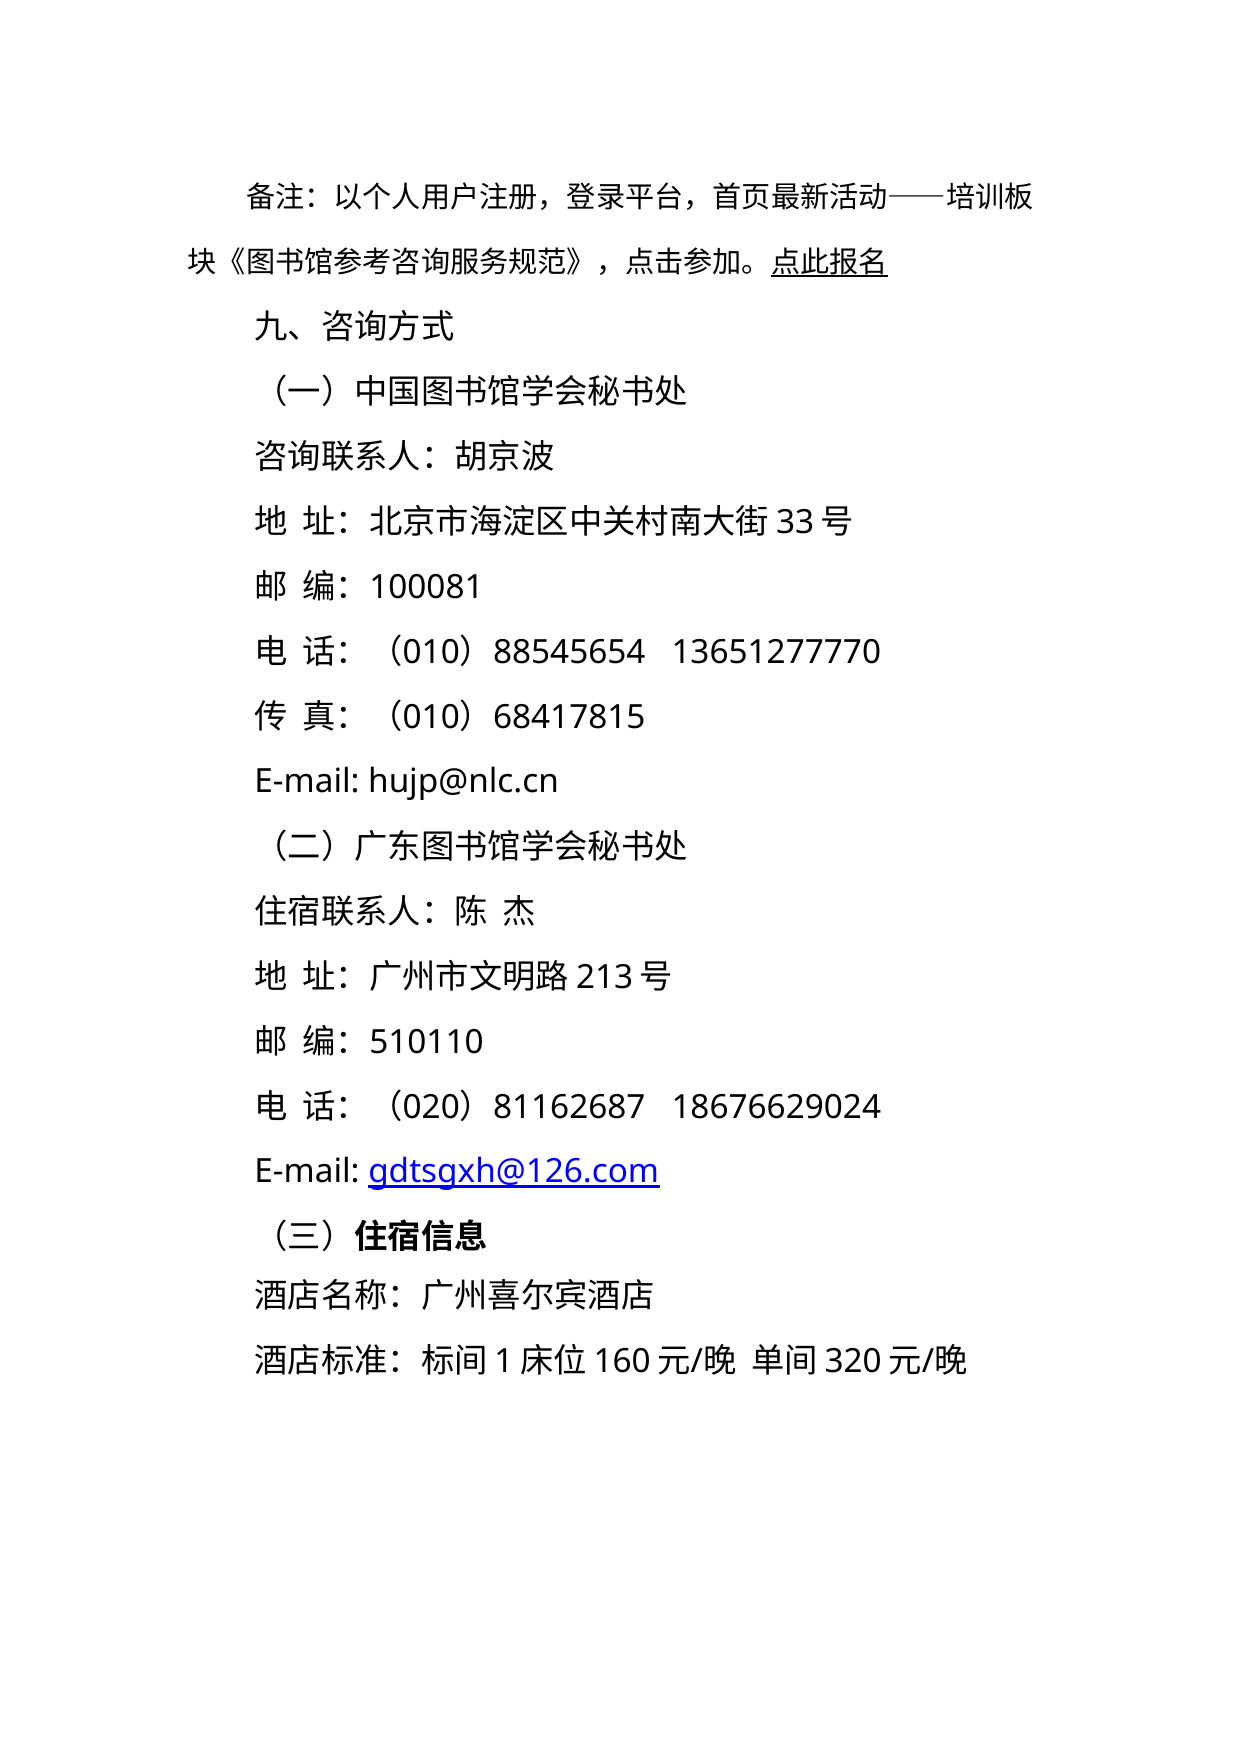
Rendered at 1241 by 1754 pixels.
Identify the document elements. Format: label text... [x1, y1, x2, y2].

text （三）住宿信息 [187, 1202, 1053, 1260]
text 邮 编：510110 [187, 1007, 1053, 1072]
text 邮 编：100081 [187, 552, 1053, 617]
text 备注：以个人用户注册，登录平台，首页最新活动——培训板块《图书馆参考咨询服务规范》，点击参加。点此报名 [187, 162, 1053, 292]
text 酒店标准：标间1床位160元/晚 单间320元/晚 [187, 1325, 1053, 1390]
text 咨询联系人：胡京波 [187, 422, 1053, 487]
text （一）中国图书馆学会秘书处 [187, 357, 1053, 422]
text 地 址：广州市文明路213号 [187, 942, 1053, 1007]
text 九、咨询方式 [187, 292, 1053, 357]
text 电 话：（020）81162687 18676629024 [187, 1072, 1053, 1137]
text E-mail: hujp@nlc.cn [187, 747, 1053, 812]
text 传 真：（010）68417815 [187, 682, 1053, 747]
text 地 址：北京市海淀区中关村南大街33号 [187, 487, 1053, 552]
text 电 话：（010）88545654 13651277770 [187, 617, 1053, 682]
text （二）广东图书馆学会秘书处 [187, 812, 1053, 877]
text 酒店名称：广州喜尔宾酒店 [187, 1260, 1053, 1325]
text E-mail: gdtsgxh@126.com [187, 1137, 1053, 1202]
text 住宿联系人：陈 杰 [187, 877, 1053, 942]
